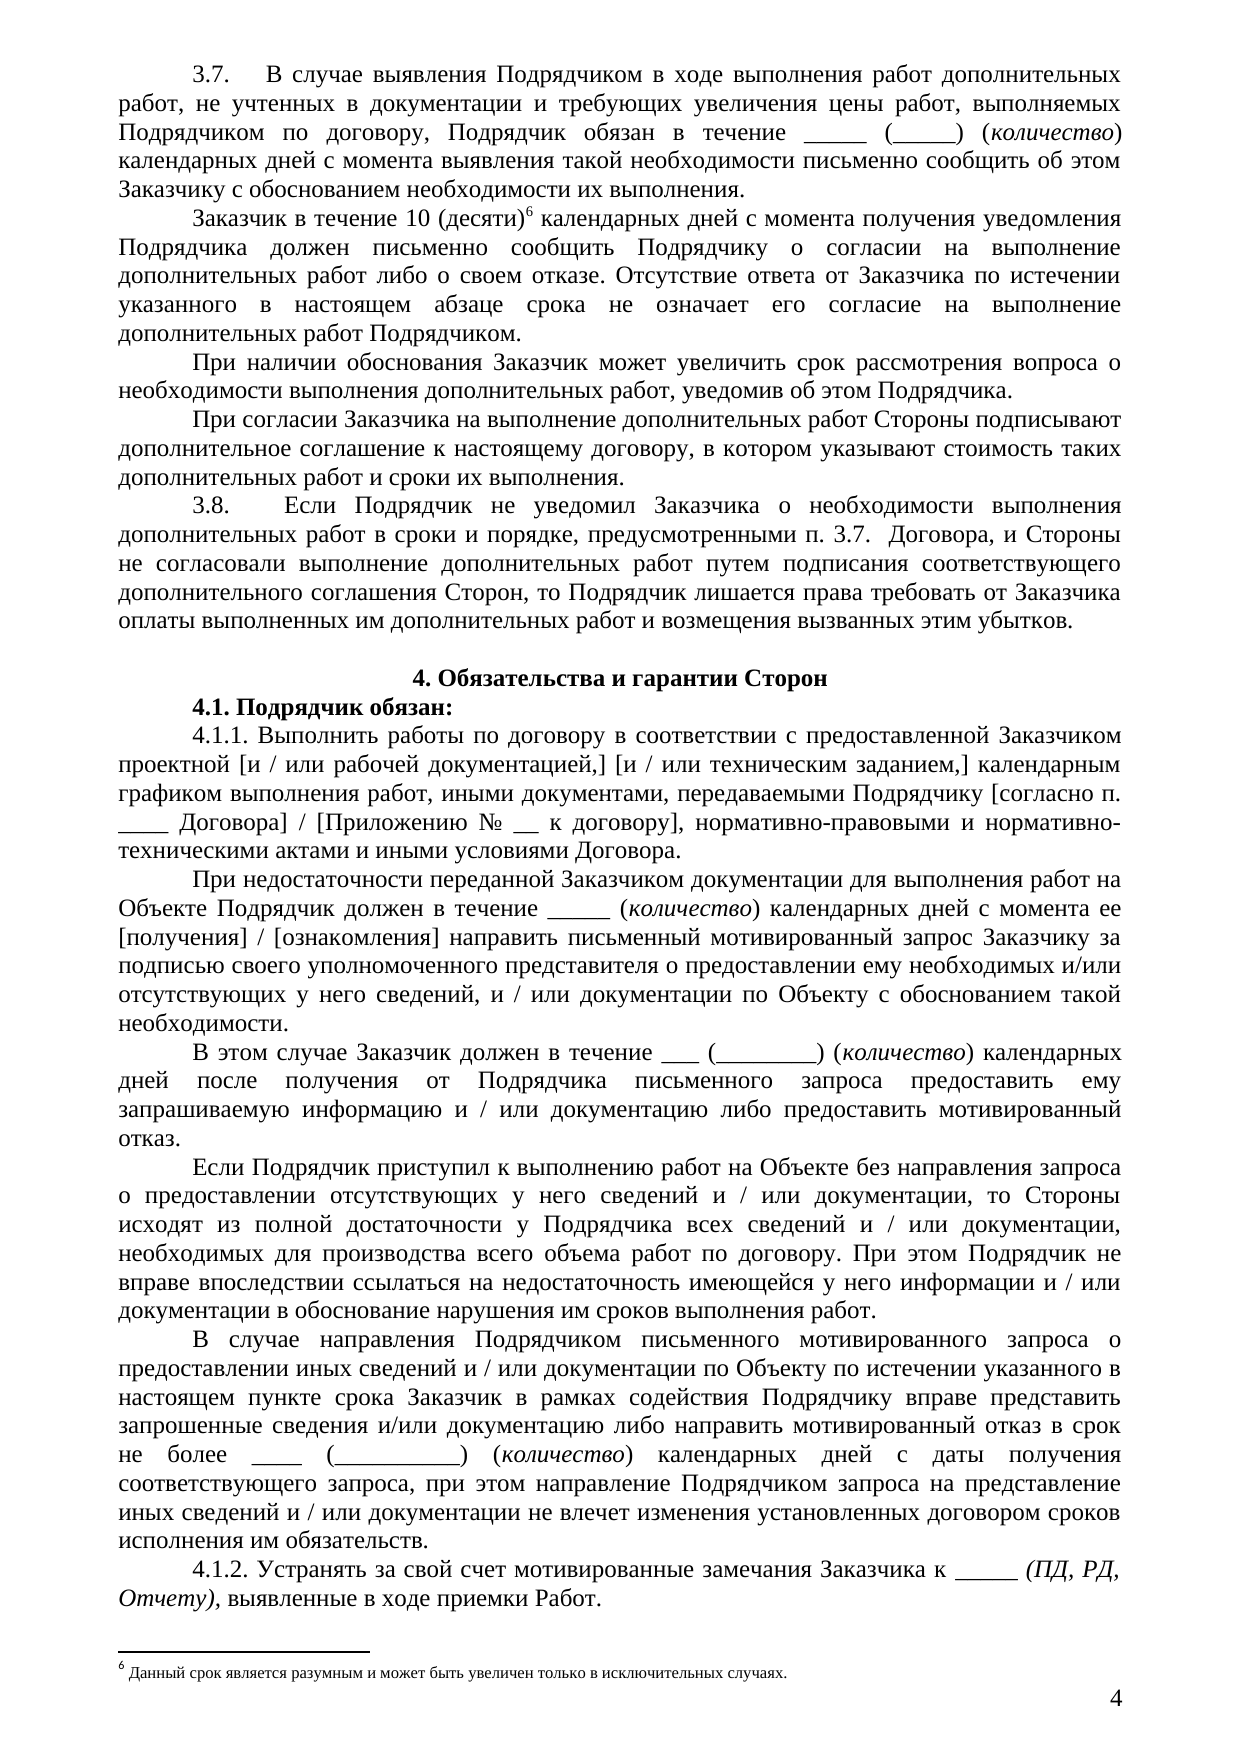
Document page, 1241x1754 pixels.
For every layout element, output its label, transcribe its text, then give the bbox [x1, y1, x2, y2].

text В случае направления Подрядчиком письменного мотивированного запроса о предоставлении иных сведений и / или документации по Объекту по истечении указанного в настоящем пункте срока Заказчик в рамках содействия Подрядчику вправе представить запрошенные сведения и/или документацию либо направить мотивированный отказ в срок не более ____ (__________) (количество) календарных дней с даты получения соответствующего запроса, при этом направление Подрядчиком запроса на представление иных сведений и / или документации не влечет изменения установленных договором сроков исполнения им обязательств. [118, 1324, 1122, 1554]
text При наличии обоснования Заказчик может увеличить срок рассмотрения вопроса о необходимости выполнения дополнительных работ, уведомив об этом Подрядчика. [118, 347, 1122, 404]
list Если Подрядчик не уведомил Заказчика о необходимости выполнения дополнительных работ в сроки и порядке, предусмотренными п. 3.7. Договора, и Стороны не согласовали выполнение дополнительных работ путем подписания соответствующего дополнительного соглашения Сторон, то Подрядчик лишается права требовать от Заказчика оплаты выполненных им дополнительных работ и возмещения вызванных этим убытков. [118, 490, 1122, 634]
list В случае выявления Подрядчиком в ходе выполнения работ дополнительных работ, не учтенных в документации и требующих увеличения цены работ, выполняемых Подрядчиком по договору, Подрядчик обязан в течение _____ (_____) (количество) календарных дней с момента выявления такой необходимости письменно сообщить об этом Заказчику с обоснованием необходимости их выполнения. [118, 59, 1122, 203]
text Заказчик в течение 10 (десяти) календарных дней с момента получения уведомления Подрядчика должен письменно сообщить Подрядчику о согласии на выполнение дополнительных работ либо о своем отказе. Отсутствие ответа от Заказчика по истечении указанного в настоящем абзаце срока не означает его согласие на выполнение дополнительных работ Подрядчиком. [118, 203, 1122, 347]
text 4.1.1. Выполнить работы по договору в соответствии с предоставленной Заказчиком проектной [и / или рабочей документацией,] [и / или техническим заданием,] календарным графиком выполнения работ, иными документами, передаваемыми Подрядчику [согласно п. ____ Договора] / [Приложению № __ к договору], нормативно-правовыми и нормативно-техническими актами и иными условиями Договора. [118, 720, 1122, 864]
list 4.1.2. Устранять за свой счет мотивированные замечания Заказчика к _____ (ПД, РД, Отчету), выявленные в ходе приемки Работ. [118, 1554, 1122, 1612]
text Если Подрядчик приступил к выполнению работ на Объекте без направления запроса о предоставлении отсутствующих у него сведений и / или документации, то Стороны исходят из полной достаточности у Подрядчика всех сведений и / или документации, необходимых для производства всего объема работ по договору. При этом Подрядчик не вправе впоследствии ссылаться на недостаточность имеющейся у него информации и / или документации в обоснование нарушения им сроков выполнения работ. [118, 1152, 1122, 1324]
list 4.1. Подрядчик обязан: [118, 692, 1122, 720]
text При согласии Заказчика на выполнение дополнительных работ Стороны подписывают дополнительное соглашение к настоящему договору, в котором указывают стоимость таких дополнительных работ и сроки их выполнения. [118, 404, 1122, 490]
text При недостаточности переданной Заказчиком документации для выполнения работ на Объекте Подрядчик должен в течение _____ (количество) календарных дней с момента ее [получения] / [ознакомления] направить письменный мотивированный запрос Заказчику за подписью своего уполномоченного представителя о предоставлении ему необходимых и/или отсутствующих у него сведений, и / или документации по Объекту с обоснованием такой необходимости. [118, 864, 1122, 1037]
subtitle 4. Обязательства и гарантии Сторон [118, 663, 1122, 692]
text В этом случае Заказчик должен в течение ___ (________) (количество) календарных дней после получения от Подрядчика письменного запроса предоставить ему запрашиваемую информацию и / или документацию либо предоставить мотивированный отказ. [118, 1037, 1122, 1152]
